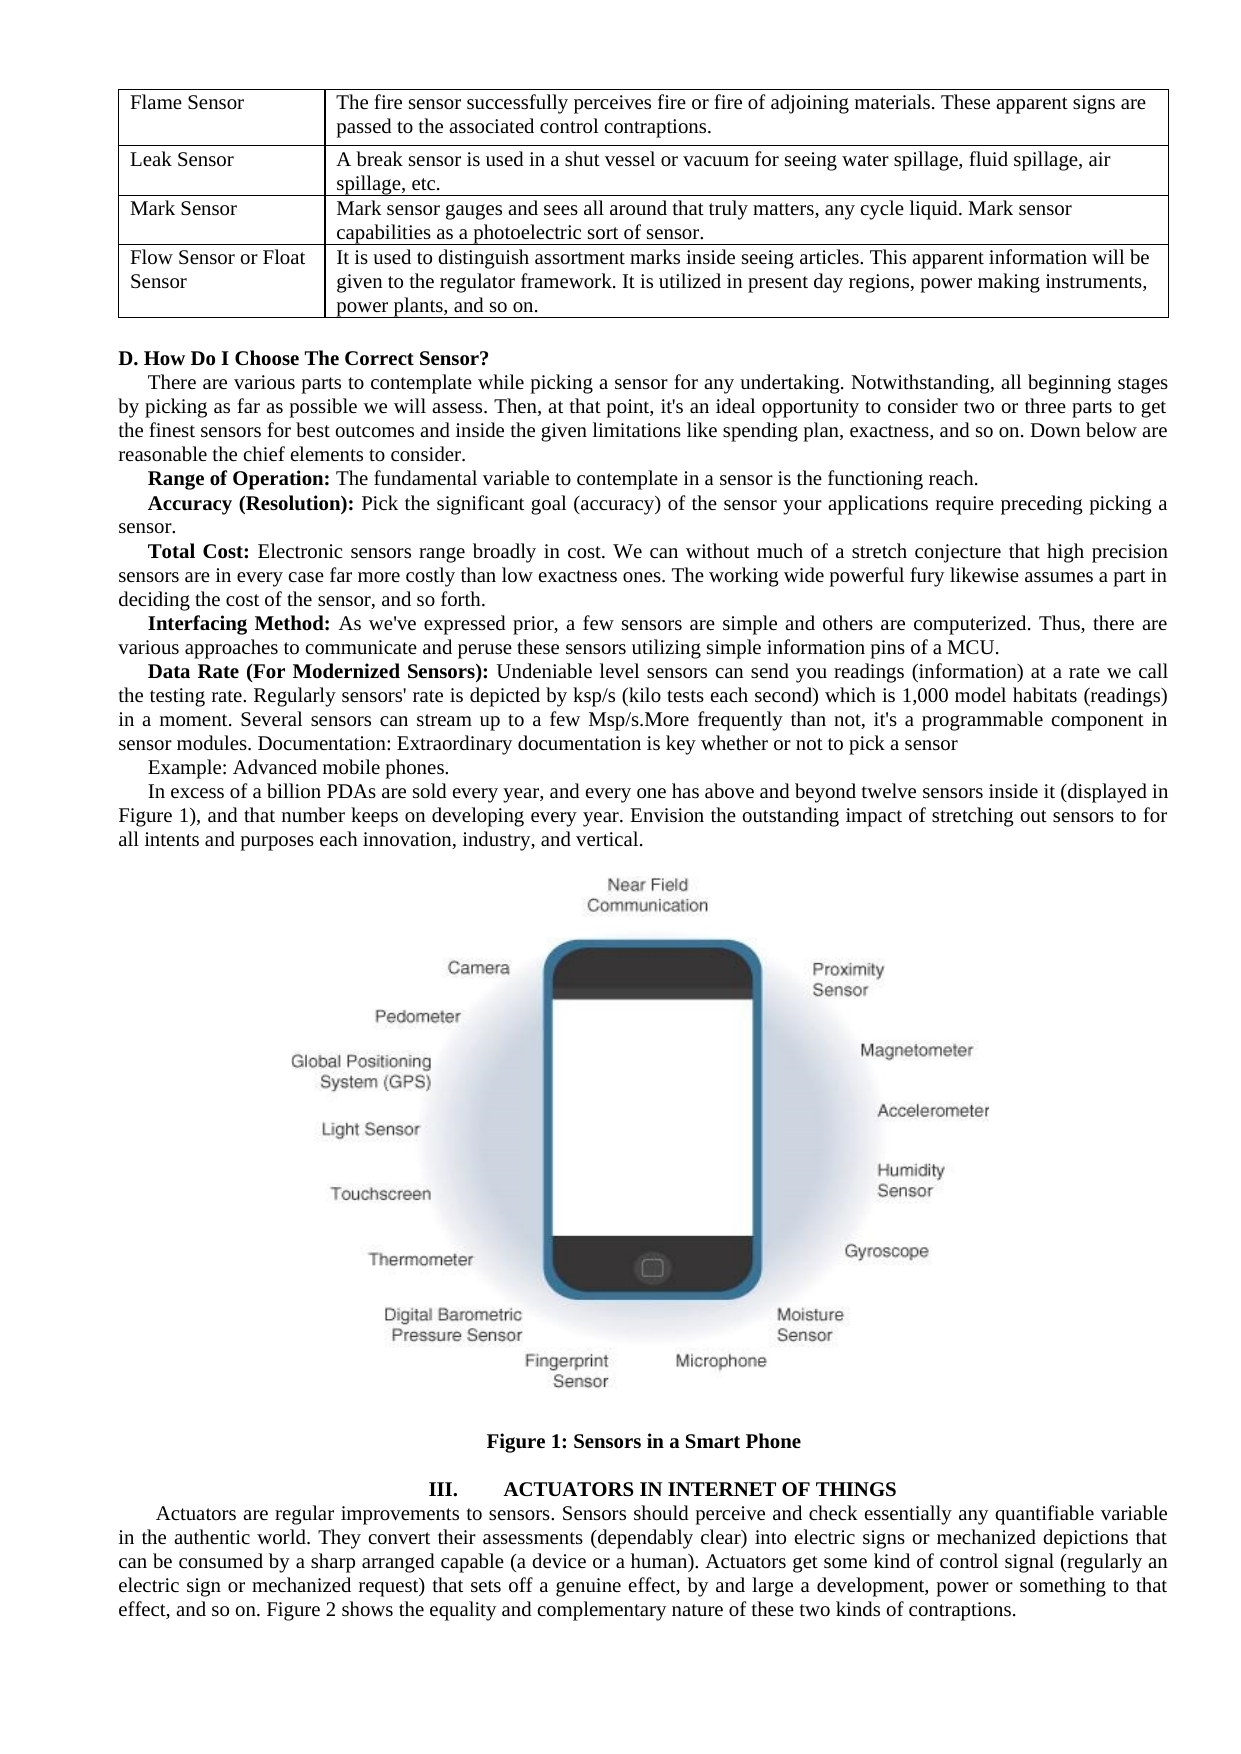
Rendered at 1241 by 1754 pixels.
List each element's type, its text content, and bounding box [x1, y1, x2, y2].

text D. How Do I Choose The Correct Sensor? [118, 346, 1169, 370]
text Accuracy (Resolution): Pick the significant goal (accuracy) of the sensor your applications require preceding picking a sensor. [118, 490, 1169, 538]
text There are various parts to contemplate while picking a sensor for any undertaking. Notwithstanding, all beginning stages by picking as far as possible we will assess. Then, at that point, it's an ideal opportunity to consider two or three parts to get the finest sensors for best outcomes and inside the given limitations like spending plan, exactness, and so on. Down below are reasonable the chief elements to consider. [118, 370, 1169, 466]
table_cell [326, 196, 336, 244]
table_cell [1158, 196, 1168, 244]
text Figure 1: Sensors in a Smart Phone [118, 1429, 1169, 1453]
picture [291, 876, 990, 1391]
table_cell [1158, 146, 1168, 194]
table_cell Flame Sensor [119, 90, 324, 145]
text Interfacing Method: As we've expressed prior, a few sensors are simple and others are computerized. Thus, there are various approaches to communicate and peruse these sensors utilizing simple information pins of a MCU. [118, 611, 1169, 659]
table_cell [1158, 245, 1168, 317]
text Actuators are regular improvements to sensors. Sensors should perceive and check essentially any quantifiable variable in the authentic world. They convert their assessments (dependably clear) into electric signs or mechanized depictions that can be consumed by a sharp arranged capable (a device or a human). Actuators get some kind of control signal (regularly an electric sign or mechanized request) that sets off a genuine effect, by and large a development, power or something to that effect, and so on. Figure 2 shows the equality and complementary nature of these two kinds of contraptions. [118, 1501, 1169, 1621]
text Range of Operation: The fundamental variable to contemplate in a sensor is the functioning reach. [118, 466, 1169, 490]
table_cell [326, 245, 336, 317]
list ACTUATORS IN INTERNET OF THINGS [156, 1477, 1169, 1501]
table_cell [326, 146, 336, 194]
table_cell The fire sensor successfully perceives fire or fire of adjoining materials. These apparent signs are passed to the associated control contraptions. [326, 90, 1168, 145]
text Total Cost: Electronic sensors range broadly in cost. We can without much of a stretch conjecture that high precision sensors are in every case far more costly than low exactness ones. The working wide powerful fury likewise assumes a part in deciding the cost of the sensor, and so forth. [118, 538, 1169, 611]
text Data Rate (For Modernized Sensors): Undeniable level sensors can send you readings (information) at a rate we call the testing rate. Regularly sensors' rate is depicted by ksp/s (kilo tests each second) which is 1,000 model habitats (readings) in a moment. Several sensors can stream up to a few Msp/s.More frequently than not, it's a programmable component in sensor modules. Documentation: Extraordinary documentation is key whether or not to pick a sensor [118, 659, 1169, 755]
text Example: Advanced mobile phones. [118, 755, 1169, 779]
text In excess of a billion PDAs are sold every year, and every one has above and beyond twelve sensors inside it (displayed in Figure 1), and that number keeps on developing every year. Envision the outstanding impact of stretching out sensors to for all intents and purposes each innovation, industry, and vertical. [118, 779, 1169, 851]
